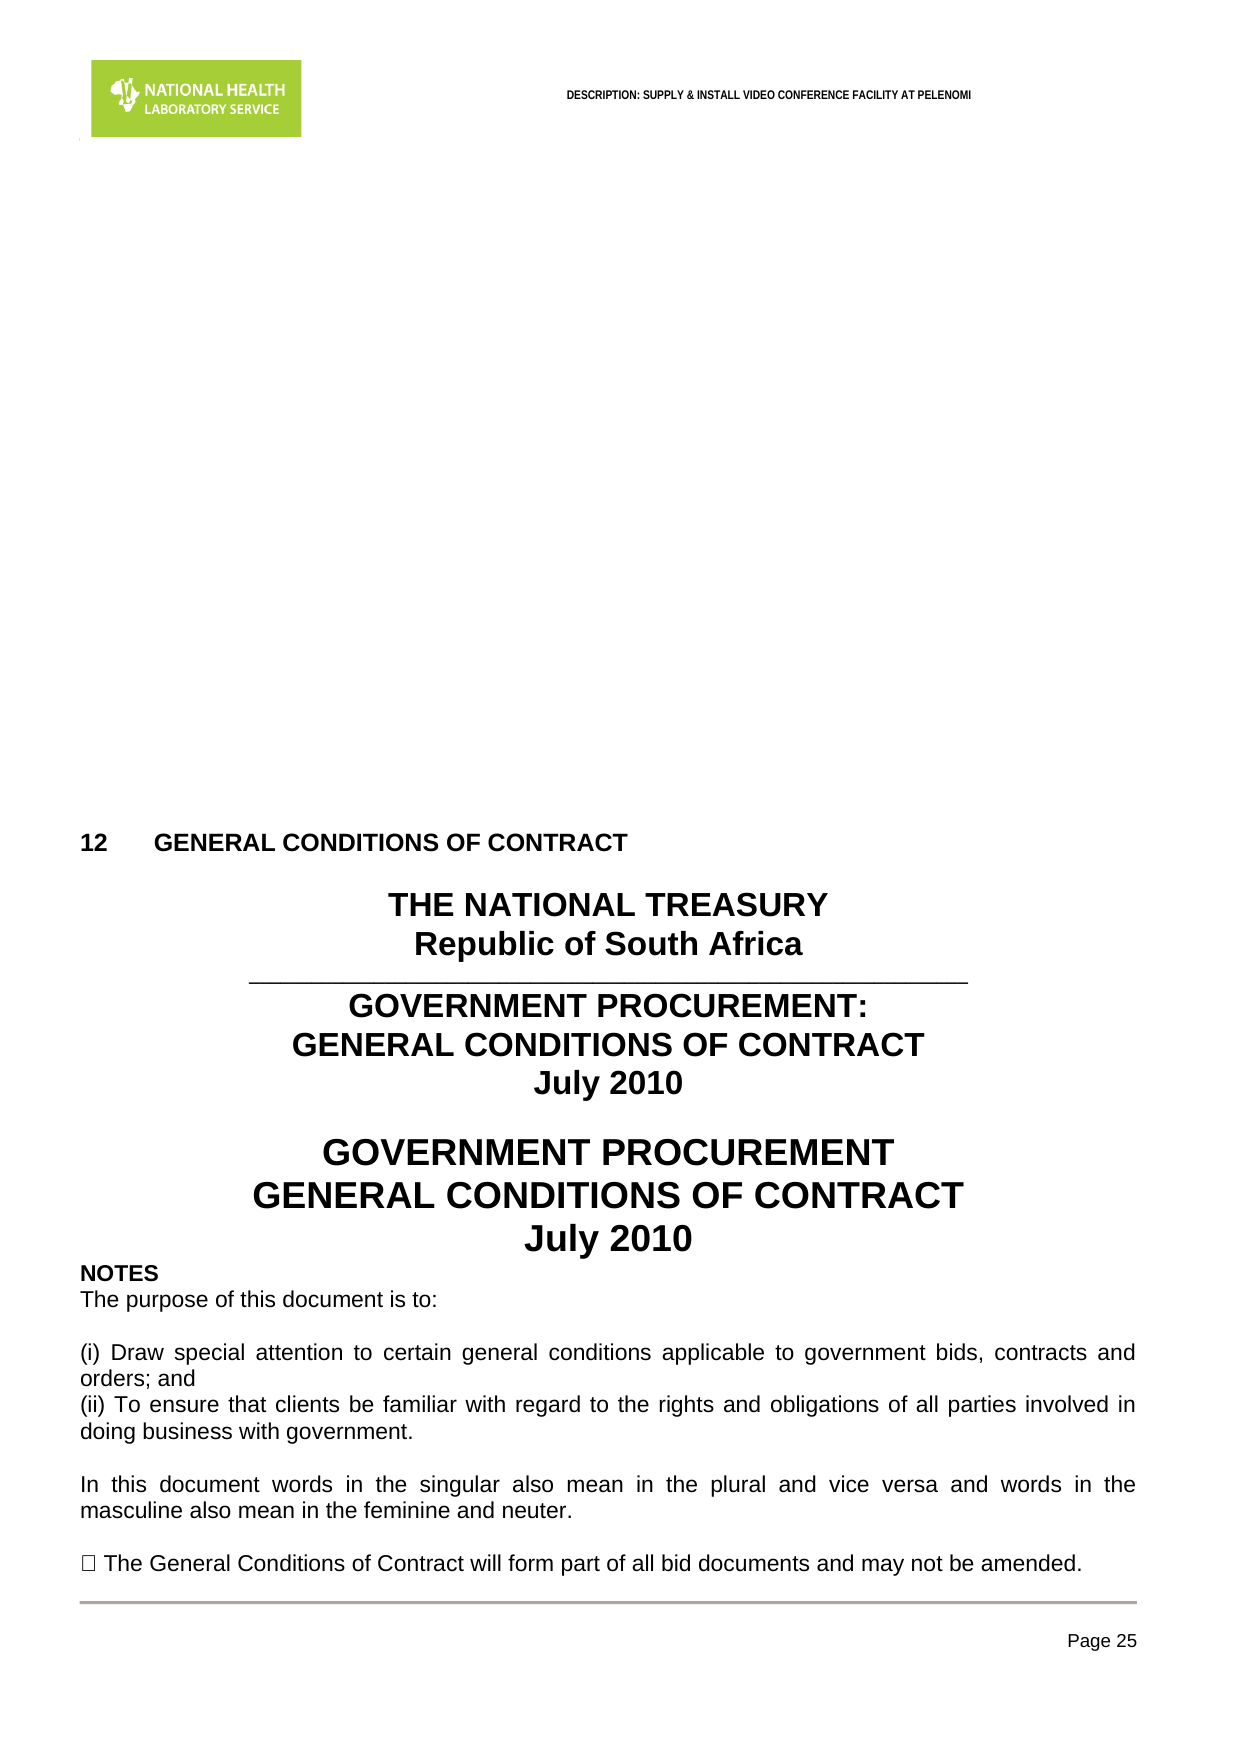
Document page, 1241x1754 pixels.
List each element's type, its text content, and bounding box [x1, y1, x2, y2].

subtitle GENERAL CONDITIONS OF CONTRACT [80, 828, 1137, 857]
text GENERAL CONDITIONS OF CONTRACT [80, 1025, 1137, 1063]
text GOVERNMENT PROCUREMENT: [80, 986, 1137, 1025]
text GOVERNMENT PROCUREMENT [80, 1130, 1137, 1173]
text In this document words in the singular also mean in the plural and vice versa and words in the masculine also mean in the feminine and neuter. [80, 1471, 1137, 1523]
text (ii) To ensure that clients be familiar with regard to the rights and obligations of all parties involved in doing business with government. [80, 1391, 1137, 1444]
text  The General Conditions of Contract will form part of all bid documents and may not be amended. [80, 1549, 1137, 1576]
text (i) Draw special attention to certain general conditions applicable to government bids, contracts and orders; and [80, 1339, 1137, 1391]
text GENERAL CONDITIONS OF CONTRACT [80, 1173, 1137, 1217]
text Republic of South Africa [80, 924, 1137, 962]
text NOTES [80, 1260, 1137, 1286]
text July 2010 [80, 1217, 1137, 1260]
text The purpose of this document is to: [80, 1286, 1137, 1312]
picture [91, 60, 302, 137]
text _____________________________________________________________________ [80, 962, 1137, 986]
text THE NATIONAL TREASURY [80, 885, 1137, 924]
text July 2010 [80, 1063, 1137, 1102]
